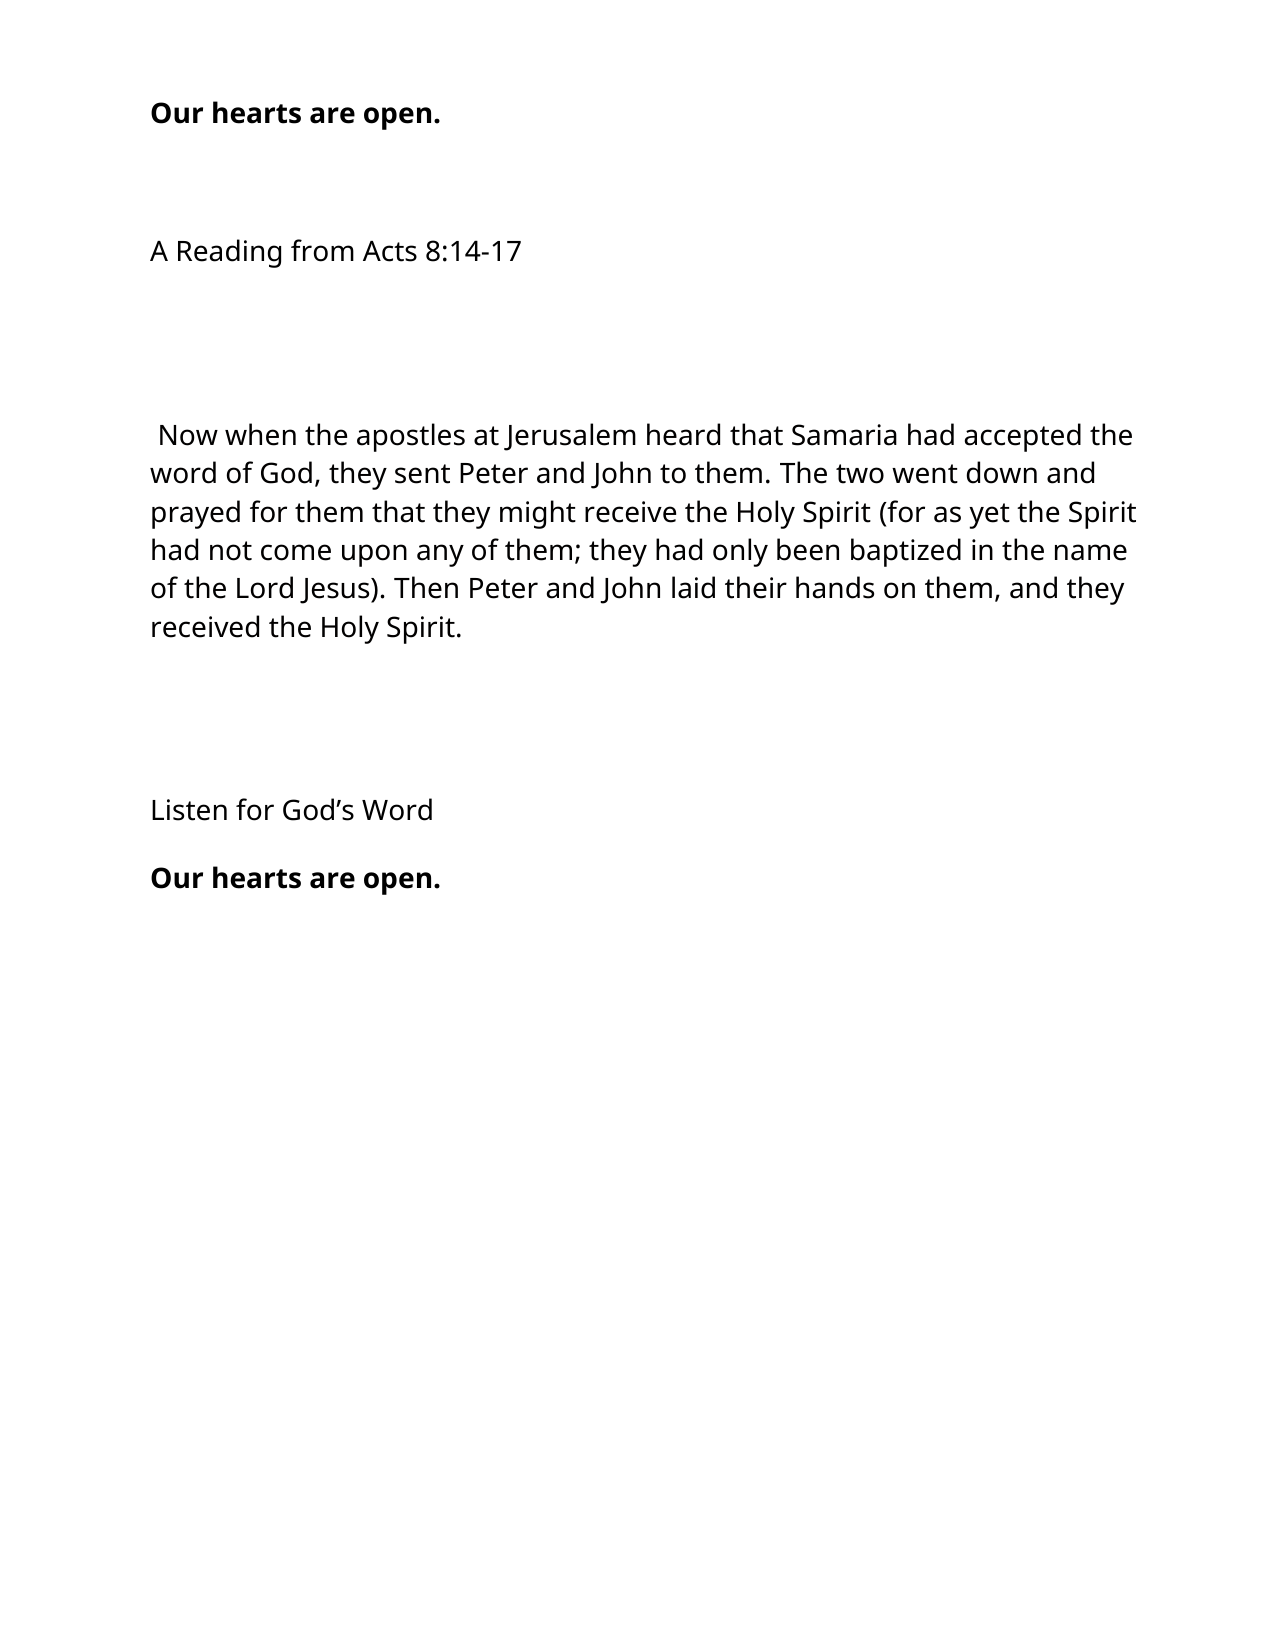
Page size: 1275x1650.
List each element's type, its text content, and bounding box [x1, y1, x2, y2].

text Listen for God’s Word [150, 791, 1144, 829]
text Our hearts are open. [150, 858, 1144, 896]
text Now when the apostles at Jerusalem heard that Samaria had accepted the word of God, they sent Peter and John to them. The two went down and prayed for them that they might receive the Holy Spirit (for as yet the Spirit had not come upon any of them; they had only been baptized in the name of the Lord Jesus). Then Peter and John laid their hands on them, and they received the Holy Spirit. [150, 415, 1144, 645]
text Our hearts are open. [150, 94, 1144, 132]
text A Reading from Acts 8:14-17 [150, 232, 1144, 270]
